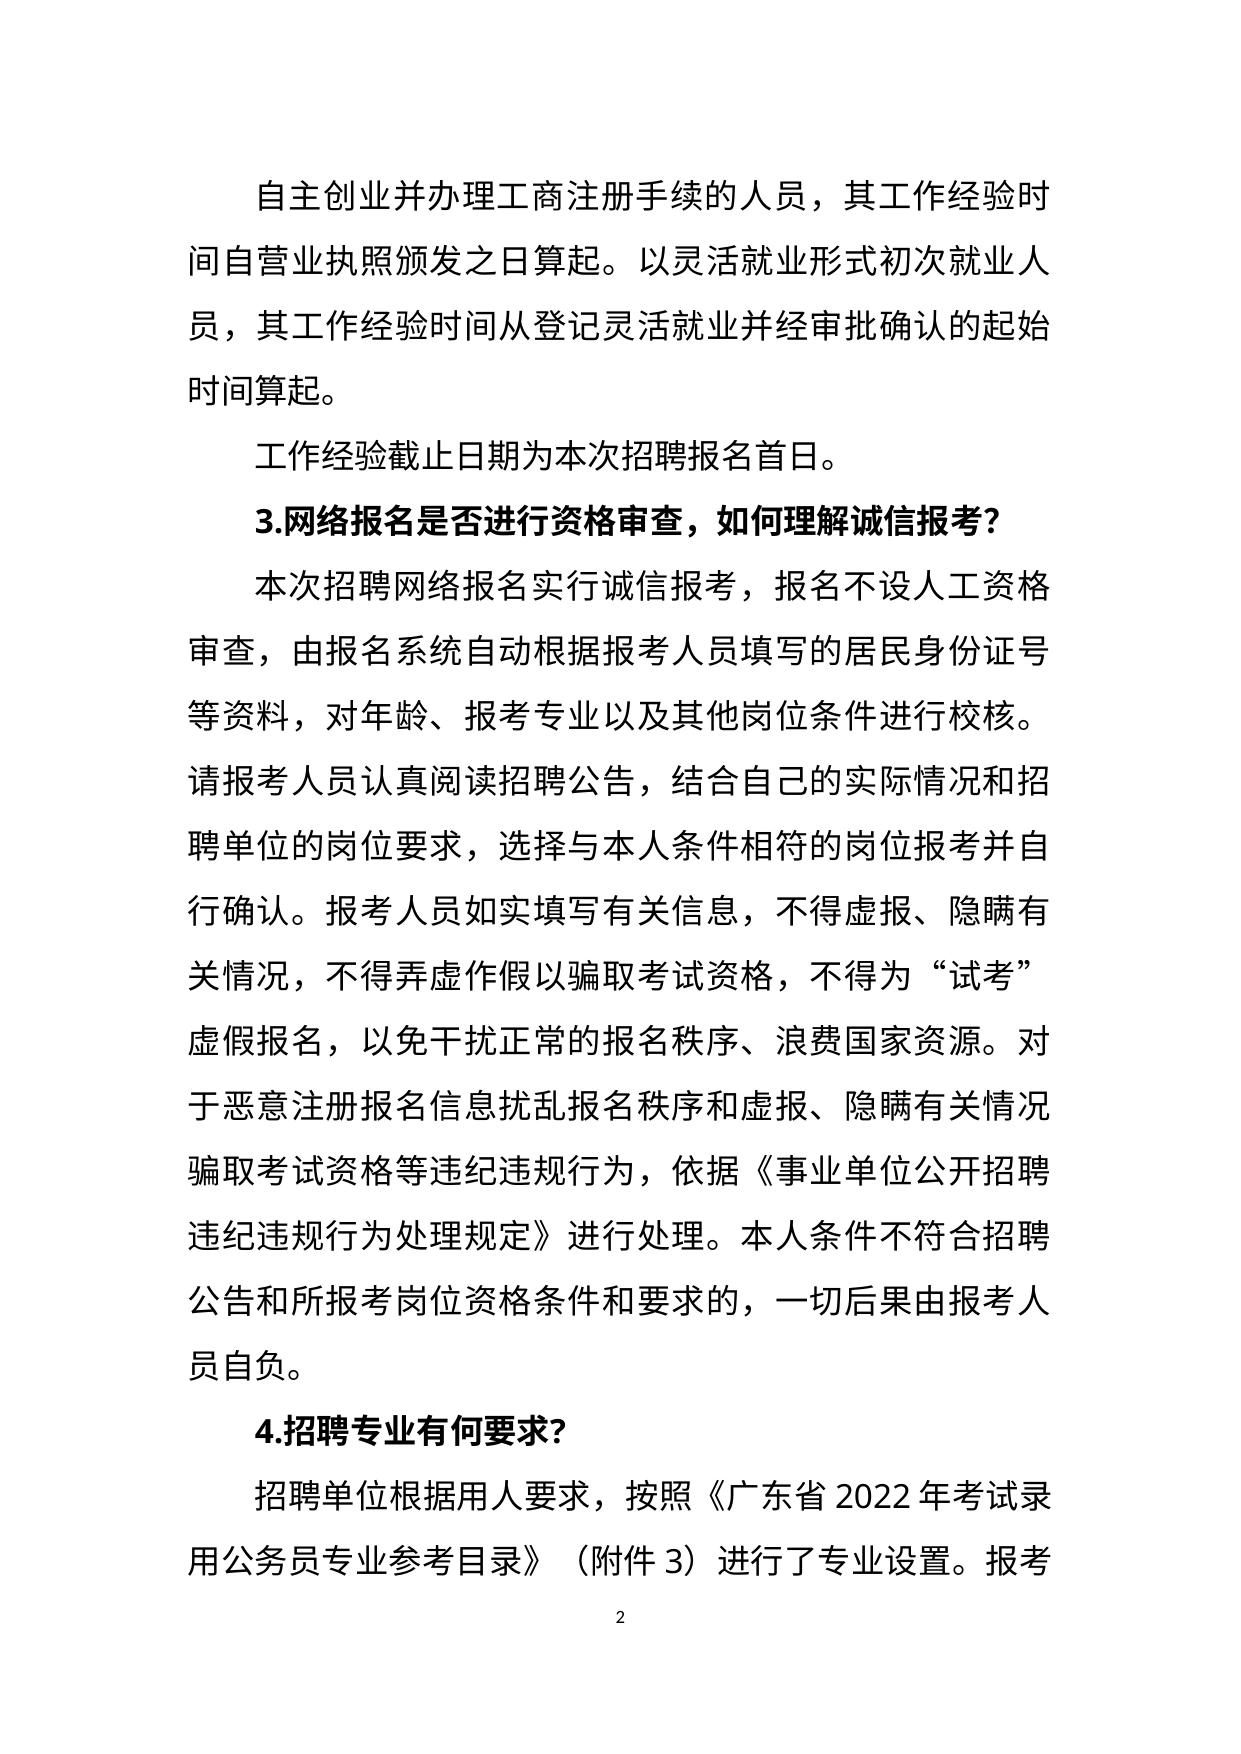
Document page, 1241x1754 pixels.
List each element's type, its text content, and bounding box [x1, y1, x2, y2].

text 工作经验截止日期为本次招聘报名首日。 [187, 422, 1053, 487]
text 本次招聘网络报名实行诚信报考，报名不设人工资格审查，由报名系统自动根据报考人员填写的居民身份证号等资料，对年龄、报考专业以及其他岗位条件进行校核。请报考人员认真阅读招聘公告，结合自己的实际情况和招聘单位的岗位要求，选择与本人条件相符的岗位报考并自行确认。报考人员如实填写有关信息，不得虚报、隐瞒有关情况，不得弄虚作假以骗取考试资格，不得为“试考”虚假报名，以免干扰正常的报名秩序、浪费国家资源。对于恶意注册报名信息扰乱报名秩序和虚报、隐瞒有关情况骗取考试资格等违纪违规行为，依据《事业单位公开招聘违纪违规行为处理规定》进行处理。本人条件不符合招聘公告和所报考岗位资格条件和要求的，一切后果由报考人员自负。 [187, 552, 1053, 1397]
text 3.网络报名是否进行资格审查，如何理解诚信报考？ [187, 487, 1053, 552]
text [187, 1462, 1053, 1592]
text 4.招聘专业有何要求? [187, 1397, 1053, 1462]
text 自主创业并办理工商注册手续的人员，其工作经验时间自营业执照颁发之日算起。以灵活就业形式初次就业人员，其工作经验时间从登记灵活就业并经审批确认的起始时间算起。 [187, 162, 1053, 422]
